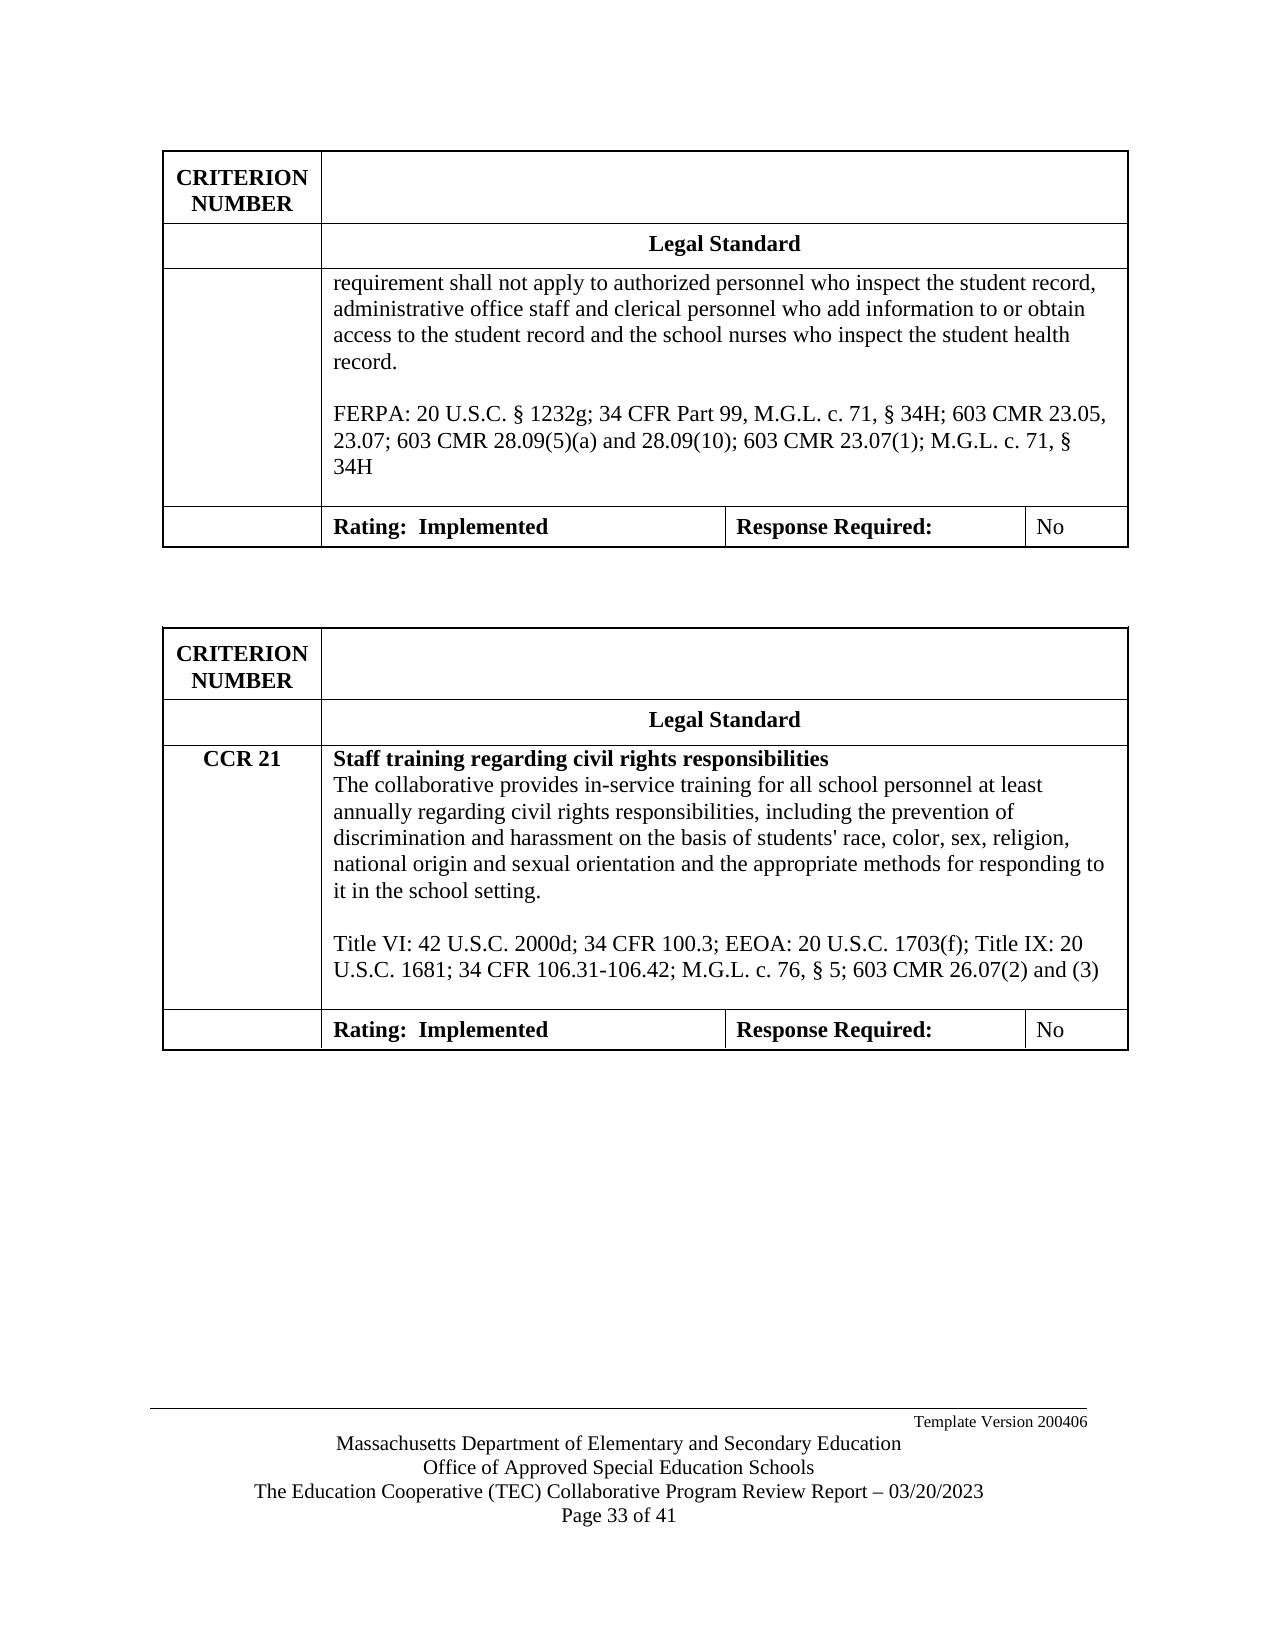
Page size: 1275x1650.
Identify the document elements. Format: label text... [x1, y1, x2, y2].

table_cell Response Required: [726, 507, 1025, 546]
table_cell Response Required: [726, 1010, 1025, 1048]
table_cell Rating: Implemented [322, 507, 725, 546]
table_header [322, 152, 1127, 223]
table_cell [164, 507, 321, 546]
table_header CRITERION NUMBER [164, 629, 321, 699]
table_cell [164, 224, 321, 268]
table_cell Legal Standard [322, 224, 1127, 268]
table_cell Staff training regarding civil rights responsibilities The collaborative provides in-service training for all school personnel at least annually regarding civil rights responsibilities, including the prevention of discrimination and harassment on the basis of students' race, color, sex, religion, national origin and sexual orientation and the appropriate methods for responding to it in the school setting. Title VI: 42 U.S.C. 2000d; 34 CFR 100.3; EEOA: 20 U.S.C. 1703(f); Title IX: 20 U.S.C. 1681; 34 CFR 106.31-106.42; M.G.L. c. 76, § 5; 603 CMR 26.07(2) and (3) [322, 746, 1127, 1009]
table_cell No [1026, 507, 1127, 546]
table_cell [164, 700, 321, 744]
table_header [322, 629, 1127, 699]
table_cell CCR 21 [164, 746, 321, 1009]
table_cell [164, 1010, 321, 1048]
table_header CRITERION NUMBER [164, 152, 321, 223]
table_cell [164, 269, 321, 506]
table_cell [322, 269, 1127, 506]
table_cell No [1026, 1010, 1127, 1048]
table_cell Legal Standard [322, 700, 1127, 744]
table_cell Rating: Implemented [322, 1010, 725, 1048]
